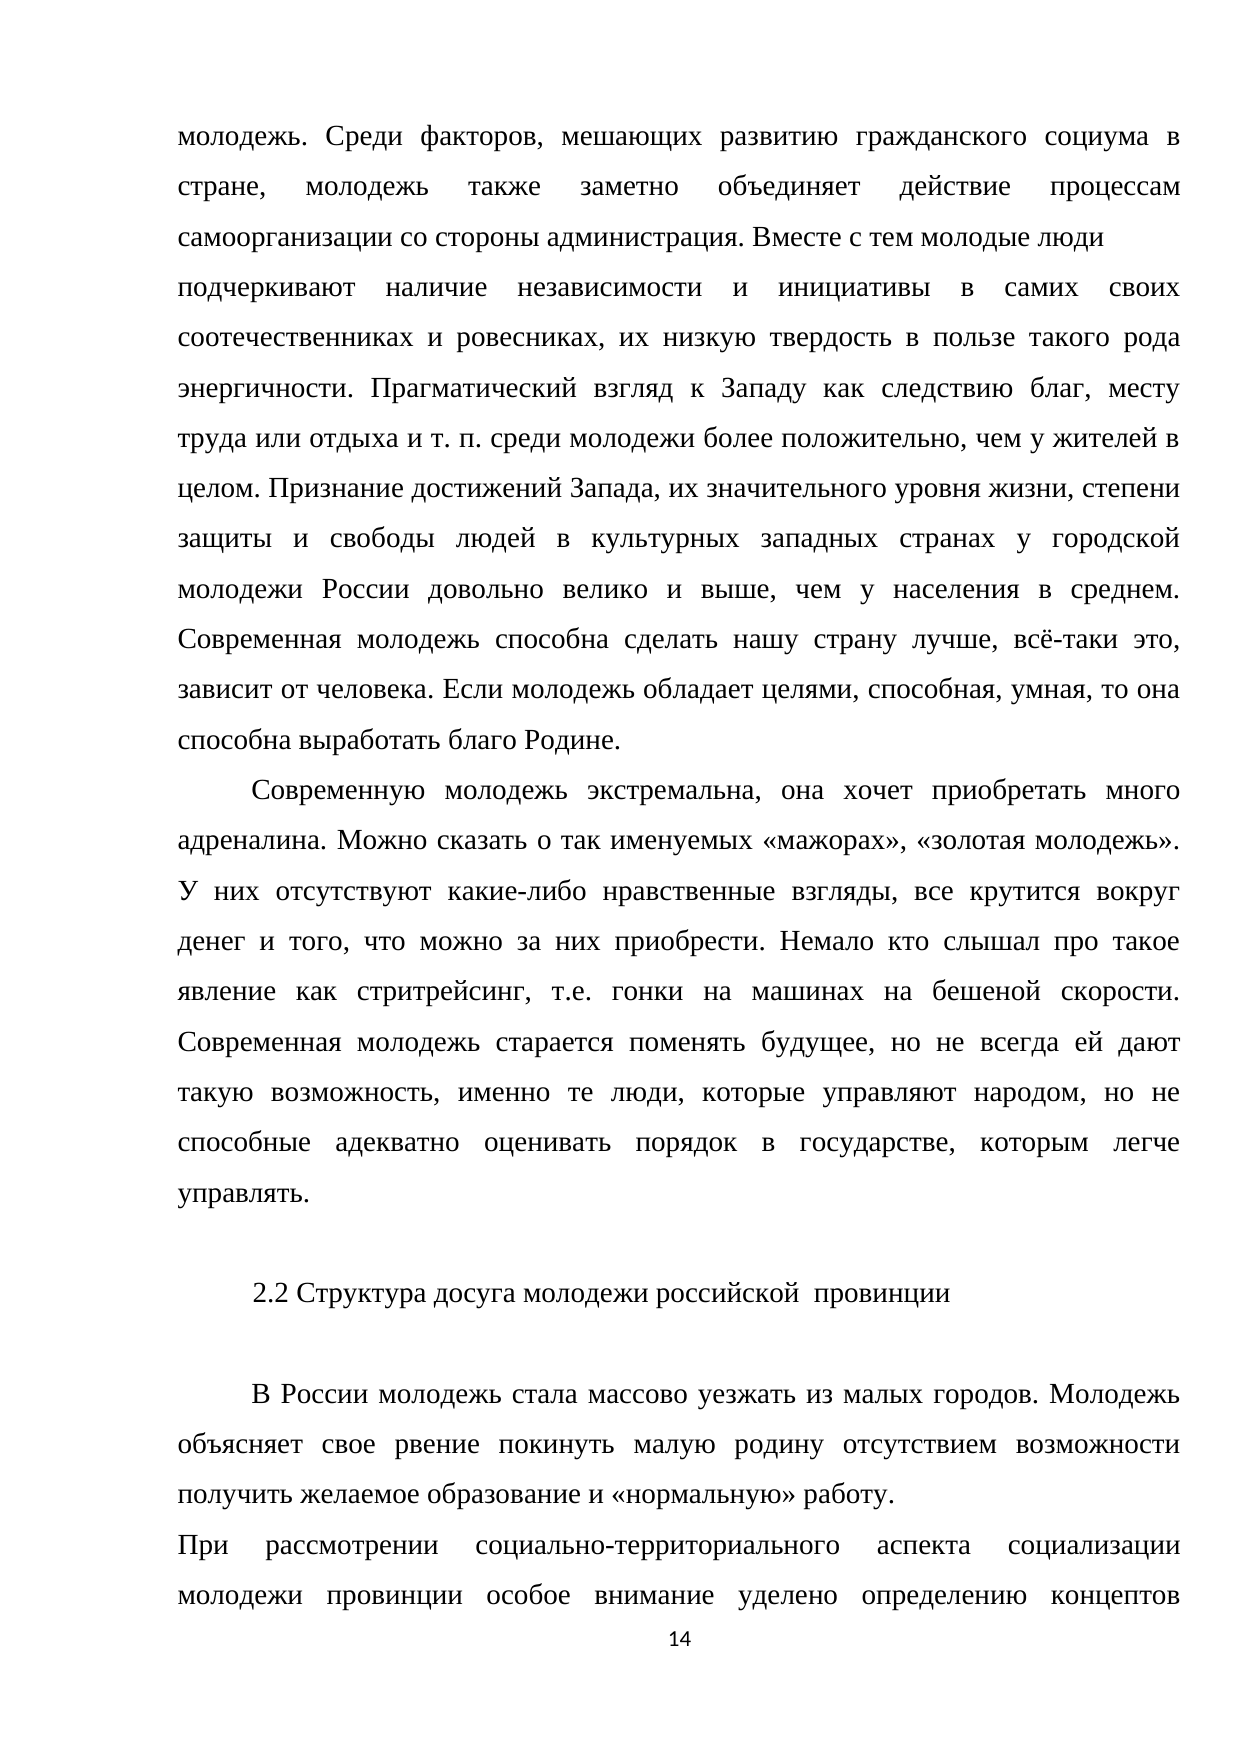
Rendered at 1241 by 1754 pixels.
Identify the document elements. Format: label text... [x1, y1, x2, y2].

text подчеркивают наличие независимости и инициативы в самих своих соотечественниках и ровесниках, их низкую твердость в пользе такого рода энергичности. Прагматический взгляд к Западу как следствию благ, месту труда или отдыха и т. п. среди молодежи более положительно, чем у жителей в целом. Признание достижений Запада, их значительного уровня жизни, степени защиты и свободы людей в культурных западных странах у городской молодежи России довольно велико и выше, чем у населения в среднем. Современная молодежь способна сделать нашу страну лучше, всё-таки это, зависит от человека. Если молодежь обладает целями, способная, умная, то она способна выработать благо Родине. [177, 269, 1181, 755]
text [177, 118, 1181, 252]
text В России молодежь стала массово уезжать из малых городов. Молодежь объясняет свое рвение покинуть малую родину отсутствием возможности получить желаемое образование и «нормальную» работу. [177, 1376, 1181, 1510]
list 2.2 Структура досуга молодежи российской провинции [252, 1275, 1181, 1309]
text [177, 1527, 1181, 1611]
text Современную молодежь экстремальна, она хочет приобретать много адреналина. Можно сказать о так именуемых «мажорах», «золотая молодежь». У них отсутствуют какие-либо нравственные взгляды, все крутится вокруг денег и того, что можно за них приобрести. Немало кто слышал про такое явление как стритрейсинг, т.е. гонки на машинах на бешеной скорости. Современная молодежь старается поменять будущее, но не всегда ей дают такую возможность, именно те люди, которые управляют народом, но не способные адекватно оценивать порядок в государстве, которым легче управлять. [177, 772, 1181, 1208]
